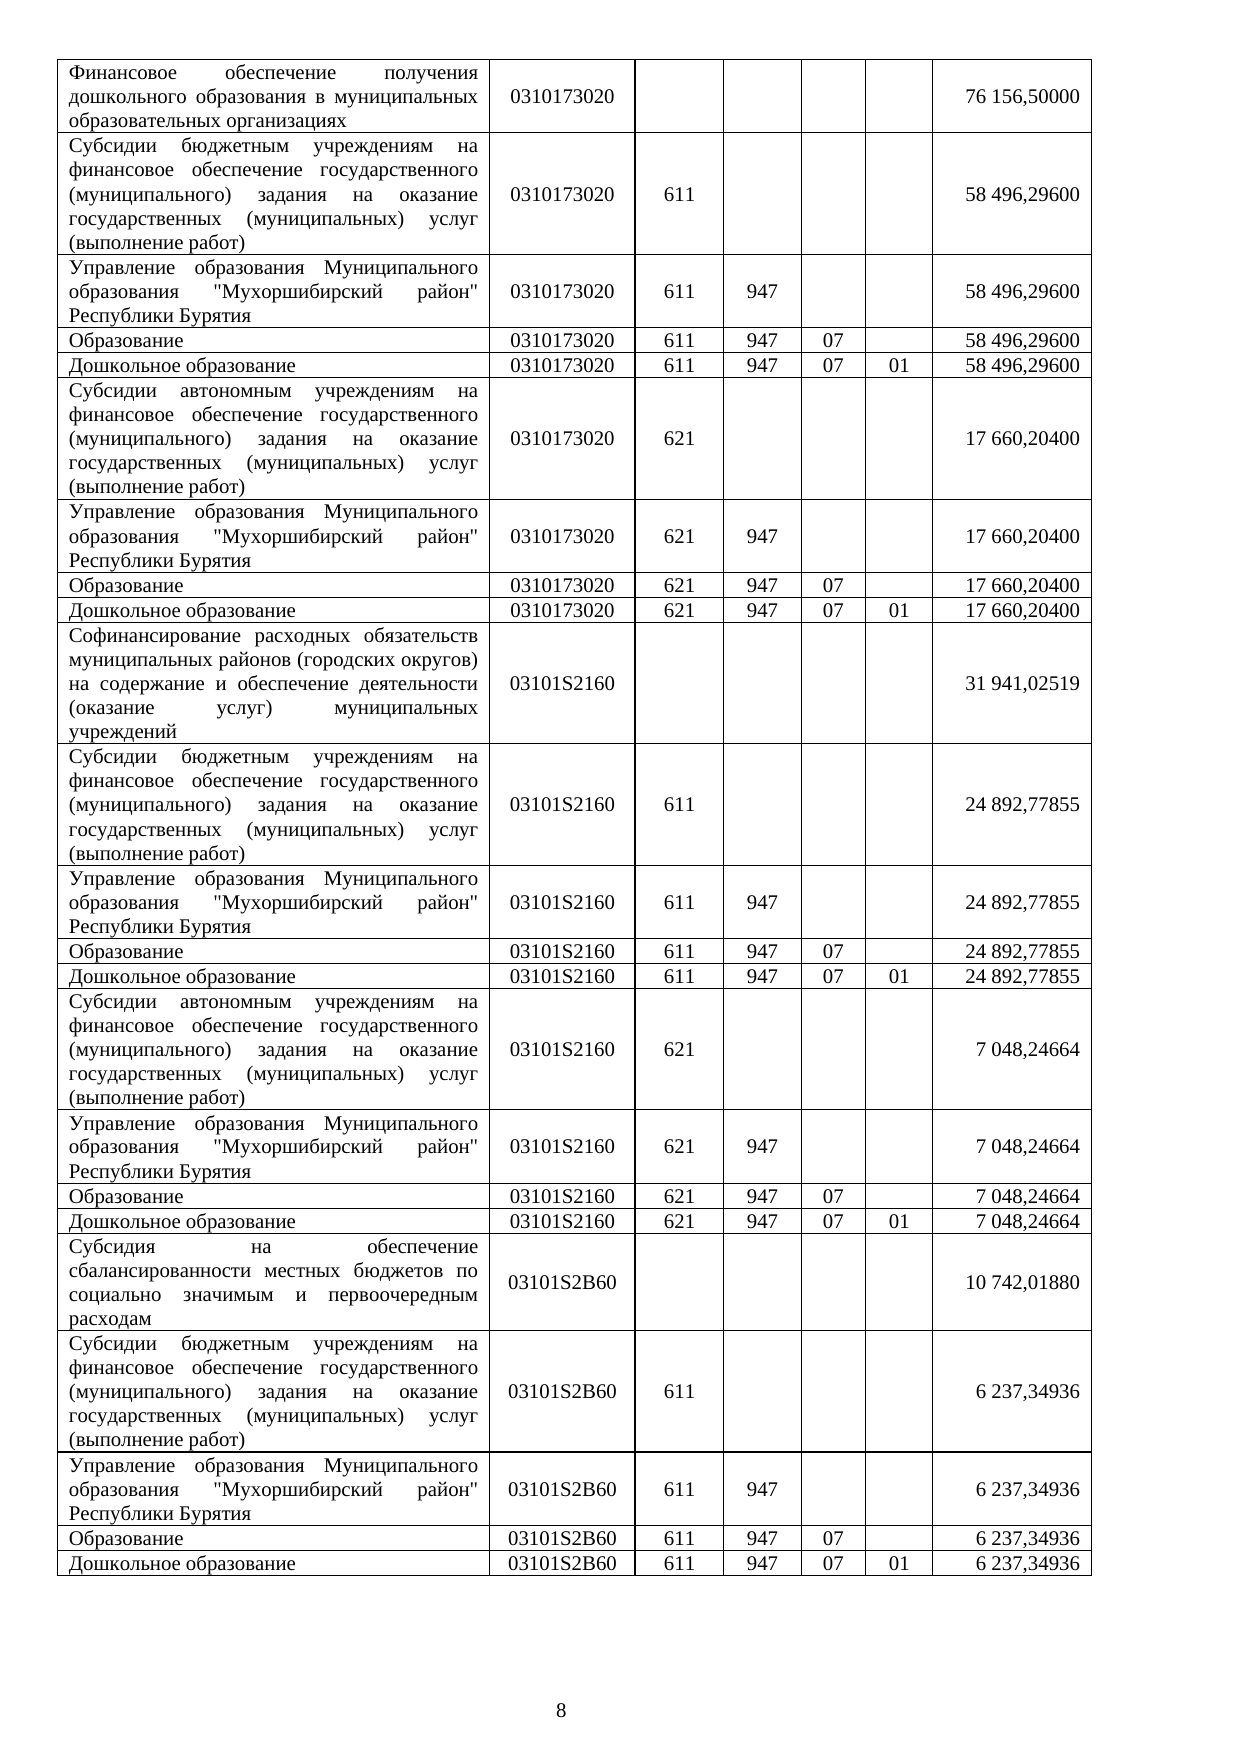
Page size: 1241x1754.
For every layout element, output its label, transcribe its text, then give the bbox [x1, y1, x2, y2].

table_cell 611 [636, 133, 723, 254]
table_cell 611 [636, 1331, 723, 1451]
table_cell 0310173020 [490, 255, 634, 327]
table_cell 76 156,50000 [933, 60, 1091, 132]
table_cell 03101S2160 [490, 623, 634, 743]
table_cell 0310173020 [490, 378, 634, 498]
table_cell [866, 989, 932, 1109]
table_cell 24 892,77855 [933, 964, 1091, 988]
table_cell Управление образования Муниципального образования "Мухоршибирский район" Республики Бурятия [58, 1453, 489, 1525]
table_cell 17 660,20400 [933, 573, 1091, 597]
table_cell Образование [58, 1184, 489, 1208]
table_cell 611 [636, 353, 723, 377]
table_cell 621 [636, 598, 723, 622]
table_cell 7 048,24664 [933, 1184, 1091, 1208]
table_cell 947 [724, 866, 801, 938]
table_cell 0310173020 [490, 598, 634, 622]
table_cell [866, 1184, 932, 1208]
table_cell [866, 1234, 932, 1330]
table_cell 0310173020 [490, 133, 634, 254]
table_cell 611 [636, 1526, 723, 1550]
table_cell 947 [724, 1526, 801, 1550]
table_cell [724, 623, 801, 743]
table_cell 7 048,24664 [933, 989, 1091, 1109]
table_cell [802, 1234, 865, 1330]
table_cell Образование [58, 1526, 489, 1550]
table_cell 947 [724, 1184, 801, 1208]
table_cell [724, 378, 801, 498]
table_cell [866, 328, 932, 352]
table_cell 611 [636, 866, 723, 938]
table_cell [724, 60, 801, 132]
table_cell [802, 500, 865, 572]
table_cell [802, 1331, 865, 1451]
table_cell 03101S2160 [490, 1209, 634, 1233]
table_cell 0310173020 [490, 500, 634, 572]
table_cell 07 [802, 598, 865, 622]
table_cell 31 941,02519 [933, 623, 1091, 743]
table_cell 947 [724, 500, 801, 572]
table_cell [802, 133, 865, 254]
table_cell Образование [58, 939, 489, 963]
table_cell 07 [802, 1526, 865, 1550]
table_cell 0310173020 [490, 60, 634, 132]
table_cell 947 [724, 1209, 801, 1233]
table_cell 03101S2В60 [490, 1234, 634, 1330]
table_cell 6 237,34936 [933, 1331, 1091, 1451]
table_cell 947 [724, 598, 801, 622]
table_cell 03101S2160 [490, 1110, 634, 1183]
table_cell Финансовое обеспечение получения дошкольного образования в муниципальных образовательных организациях [58, 60, 489, 132]
table_cell 03101S2В60 [490, 1331, 634, 1451]
table_cell 03101S2160 [490, 939, 634, 963]
table_cell Дошкольное образование [58, 964, 489, 988]
table_cell Дошкольное образование [58, 1551, 489, 1575]
table_cell 24 892,77855 [933, 866, 1091, 938]
table_cell 58 496,29600 [933, 328, 1091, 352]
table_cell 0310173020 [490, 328, 634, 352]
table_cell 947 [724, 1453, 801, 1525]
table_cell [802, 866, 865, 938]
table_cell 611 [636, 255, 723, 327]
table_cell 611 [636, 744, 723, 864]
table_cell 611 [636, 939, 723, 963]
table_cell [866, 1453, 932, 1525]
table_cell 0310173020 [490, 353, 634, 377]
table_cell [724, 133, 801, 254]
table_cell [636, 60, 723, 132]
table_cell 03101S2В60 [490, 1526, 634, 1550]
table_cell 07 [802, 964, 865, 988]
table_cell Субсидия на обеспечение сбалансированности местных бюджетов по социально значимым и первоочередным расходам [58, 1234, 489, 1330]
table_cell 6 237,34936 [933, 1526, 1091, 1550]
table_cell [866, 378, 932, 498]
table_cell 01 [866, 1209, 932, 1233]
table_cell 01 [866, 1551, 932, 1575]
table_cell 07 [802, 328, 865, 352]
table_cell [866, 1526, 932, 1550]
table_cell 611 [636, 328, 723, 352]
table_cell [866, 573, 932, 597]
table_cell [802, 378, 865, 498]
table_cell [866, 60, 932, 132]
table_cell [866, 744, 932, 864]
table_cell 621 [636, 573, 723, 597]
table_cell [802, 1453, 865, 1525]
table_cell [866, 1331, 932, 1451]
table_cell Управление образования Муниципального образования "Мухоршибирский район" Республики Бурятия [58, 500, 489, 572]
table_cell 03101S2160 [490, 989, 634, 1109]
table_cell 947 [724, 255, 801, 327]
table_cell 07 [802, 353, 865, 377]
table_cell 621 [636, 1209, 723, 1233]
table_cell [802, 989, 865, 1109]
table_cell 07 [802, 1184, 865, 1208]
table_cell [802, 60, 865, 132]
table_cell 947 [724, 1551, 801, 1575]
table_cell 621 [636, 1110, 723, 1183]
table_cell [866, 133, 932, 254]
table_cell 6 237,34936 [933, 1551, 1091, 1575]
table_cell Дошкольное образование [58, 598, 489, 622]
table_cell 7 048,24664 [933, 1110, 1091, 1183]
table_cell [724, 744, 801, 864]
table_cell 10 742,01880 [933, 1234, 1091, 1330]
table_cell [802, 744, 865, 864]
table_cell Дошкольное образование [58, 1209, 489, 1233]
table_cell 0310173020 [490, 573, 634, 597]
table_cell 621 [636, 1184, 723, 1208]
table_cell 03101S2В60 [490, 1453, 634, 1525]
table_cell 03101S2160 [490, 964, 634, 988]
table_cell [636, 623, 723, 743]
table_cell Управление образования Муниципального образования "Мухоршибирский район" Республики Бурятия [58, 866, 489, 938]
table_cell [866, 1110, 932, 1183]
table_cell 947 [724, 939, 801, 963]
table_cell [636, 1234, 723, 1330]
table_cell [802, 255, 865, 327]
table_cell [724, 989, 801, 1109]
table_cell Дошкольное образование [58, 353, 489, 377]
table_cell 03101S2В60 [490, 1551, 634, 1575]
table_cell [802, 623, 865, 743]
table_cell 17 660,20400 [933, 598, 1091, 622]
table_cell 07 [802, 573, 865, 597]
table_cell 24 892,77855 [933, 744, 1091, 864]
table_cell Образование [58, 328, 489, 352]
table_cell 03101S2160 [490, 866, 634, 938]
table_cell 07 [802, 939, 865, 963]
table_cell 07 [802, 1209, 865, 1233]
table_cell [866, 866, 932, 938]
table_cell 58 496,29600 [933, 353, 1091, 377]
table_cell 621 [636, 989, 723, 1109]
table_cell 17 660,20400 [933, 378, 1091, 498]
table_cell 611 [636, 964, 723, 988]
table_cell 947 [724, 1110, 801, 1183]
table_cell 24 892,77855 [933, 939, 1091, 963]
table_cell [866, 623, 932, 743]
table_cell Образование [58, 573, 489, 597]
table_cell 01 [866, 964, 932, 988]
table_cell 621 [636, 378, 723, 498]
table_cell 01 [866, 598, 932, 622]
table_cell 03101S2160 [490, 744, 634, 864]
table_cell 01 [866, 353, 932, 377]
table_cell 947 [724, 573, 801, 597]
table_cell Софинансирование расходных обязательств муниципальных районов (городских округов) на содержание и обеспечение деятельности (оказание услуг) муниципальных учреждений [58, 623, 489, 743]
table_cell 947 [724, 353, 801, 377]
table_cell 03101S2160 [490, 1184, 634, 1208]
table_cell [866, 255, 932, 327]
table_cell 17 660,20400 [933, 500, 1091, 572]
table_cell [724, 1234, 801, 1330]
table_cell 6 237,34936 [933, 1453, 1091, 1525]
table_cell 611 [636, 1551, 723, 1575]
table_cell Управление образования Муниципального образования "Мухоршибирский район" Республики Бурятия [58, 255, 489, 327]
table_cell [802, 1110, 865, 1183]
table_cell 58 496,29600 [933, 133, 1091, 254]
table_cell 7 048,24664 [933, 1209, 1091, 1233]
table_cell Управление образования Муниципального образования "Мухоршибирский район" Республики Бурятия [58, 1110, 489, 1183]
table_cell [724, 1331, 801, 1451]
table_cell [866, 500, 932, 572]
table_cell 611 [636, 1453, 723, 1525]
table_cell 947 [724, 964, 801, 988]
table_cell 947 [724, 328, 801, 352]
table_cell 07 [802, 1551, 865, 1575]
table_cell 58 496,29600 [933, 255, 1091, 327]
table_cell [866, 939, 932, 963]
table_cell 621 [636, 500, 723, 572]
